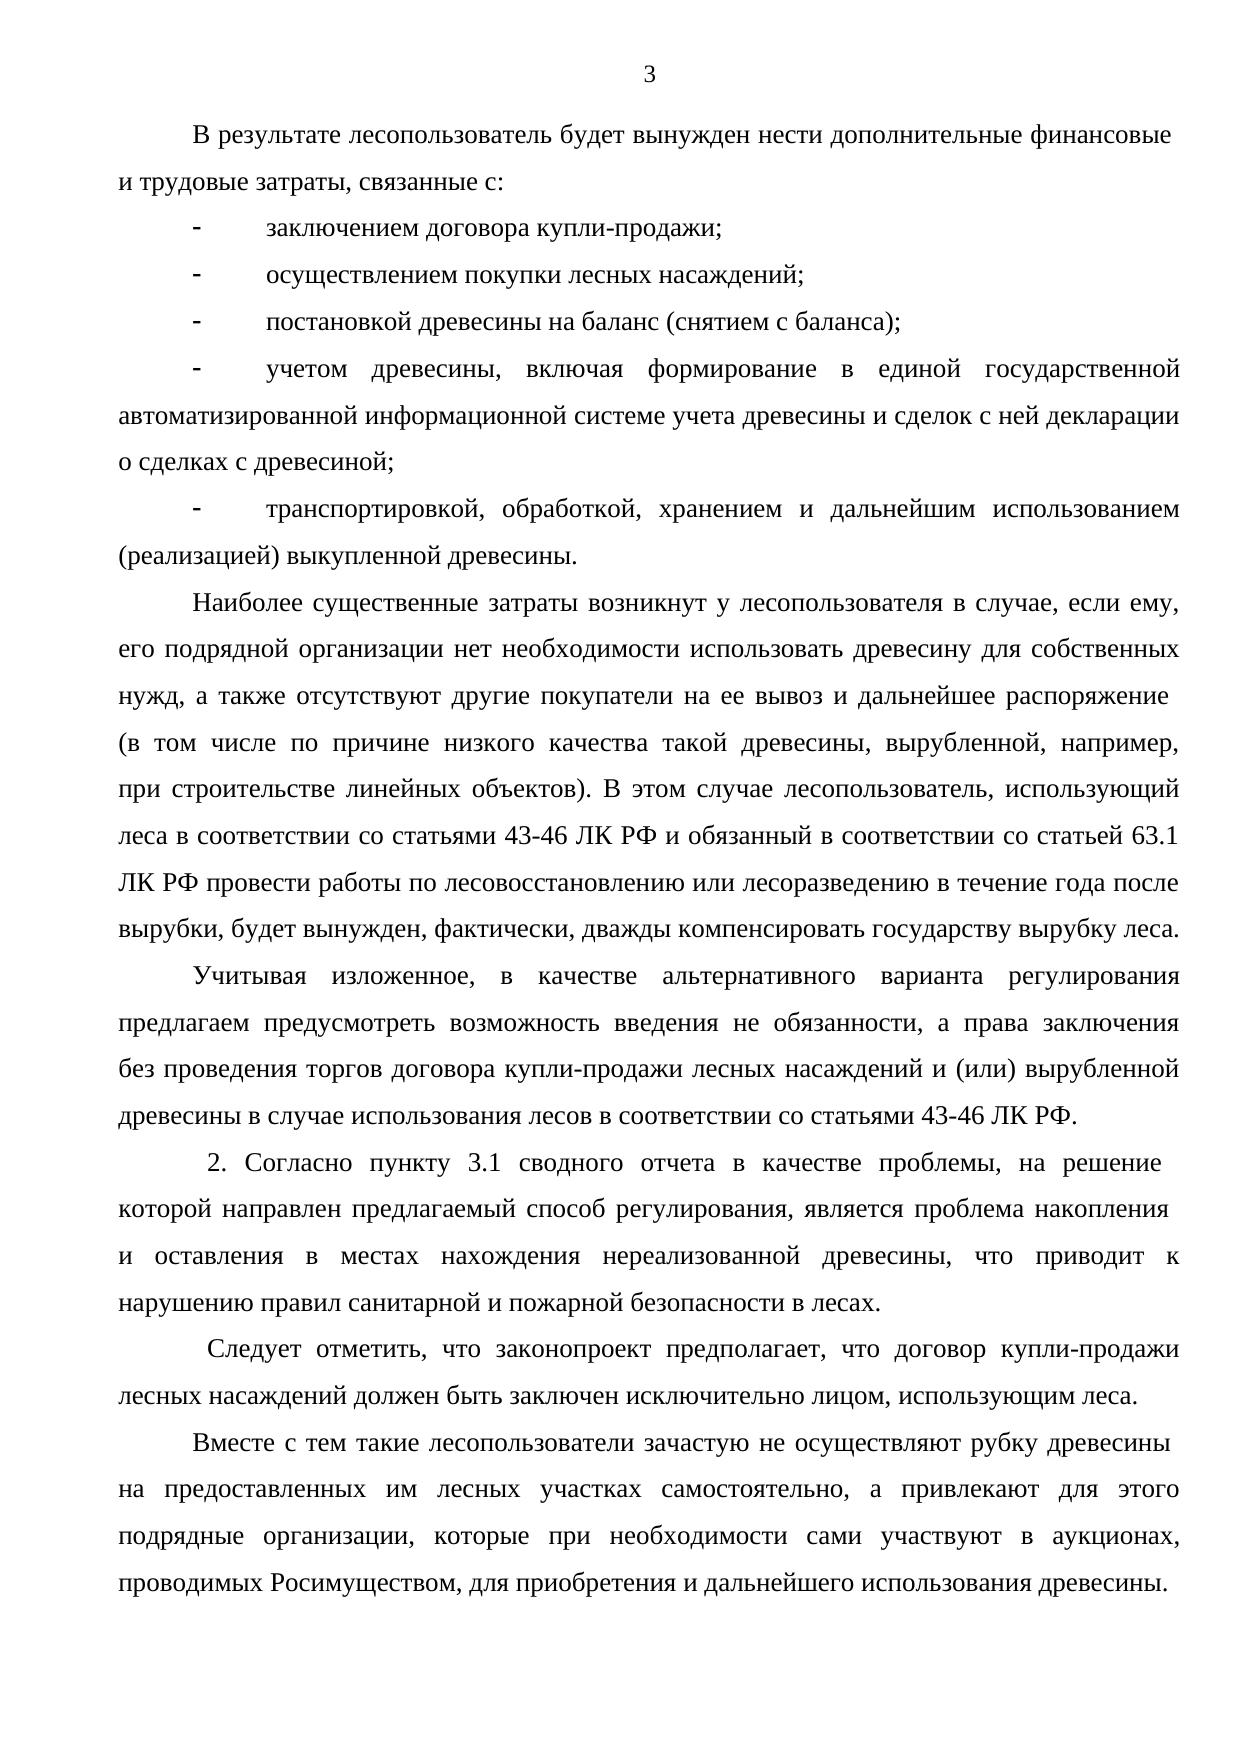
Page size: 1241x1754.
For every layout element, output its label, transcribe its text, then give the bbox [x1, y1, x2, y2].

list Учитывая изложенное, в качестве альтернативного варианта регулирования предлагаем предусмотреть возможность введения не обязанности, а права заключения без проведения торгов договора купли-продажи лесных насаждений и (или) вырубленной древесины в случае использования лесов в соответствии со статьями 43-46 ЛК РФ. [118, 959, 1181, 1130]
text 2. Согласно пункту 3.1 сводного отчета в качестве проблемы, на решение которой направлен предлагаемый способ регулирования, является проблема накопления и оставления в местах нахождения нереализованной древесины, что приводит к нарушению правил санитарной и пожарной безопасности в лесах. [118, 1146, 1181, 1317]
list В результате лесопользователь будет вынужден нести дополнительные финансовые и трудовые затраты, связанные с: [118, 118, 1181, 196]
list транспортировкой, обработкой, хранением и дальнейшим использованием (реализацией) выкупленной древесины. [118, 492, 1181, 570]
text Следует отметить, что законопроект предполагает, что договор купли-продажи лесных насаждений должен быть заключен исключительно лицом, использующим леса. [118, 1332, 1181, 1410]
list учетом древесины, включая формирование в единой государственной автоматизированной информационной системе учета древесины и сделок с ней декларации о сделках с древесиной; [118, 352, 1181, 477]
list постановкой древесины на баланс (снятием с баланса); [118, 305, 1181, 336]
list осуществлением покупки лесных насаждений; [118, 258, 1181, 289]
list Вместе с тем такие лесопользователи зачастую не осуществляют рубку древесины на предоставленных им лесных участках самостоятельно, а привлекают для этого подрядные организации, которые при необходимости сами участвуют в аукционах, проводимых Росимуществом, для приобретения и дальнейшего использования древесины. [118, 1426, 1181, 1597]
list Наиболее существенные затраты возникнут у лесопользователя в случае, если ему, его подрядной организации нет необходимости использовать древесину для собственных нужд, а также отсутствуют другие покупатели на ее вывоз и дальнейшее распоряжение (в том числе по причине низкого качества такой древесины, вырубленной, например, при строительстве линейных объектов). В этом случае лесопользователь, использующий леса в соответствии со статьями 43-46 ЛК РФ и обязанный в соответствии со статьей 63.1 ЛК РФ провести работы по лесовосстановлению или лесоразведению в течение года после вырубки, будет вынужден, фактически, дважды компенсировать государству вырубку леса. [118, 586, 1181, 943]
list заключением договора купли-продажи; [118, 211, 1181, 243]
